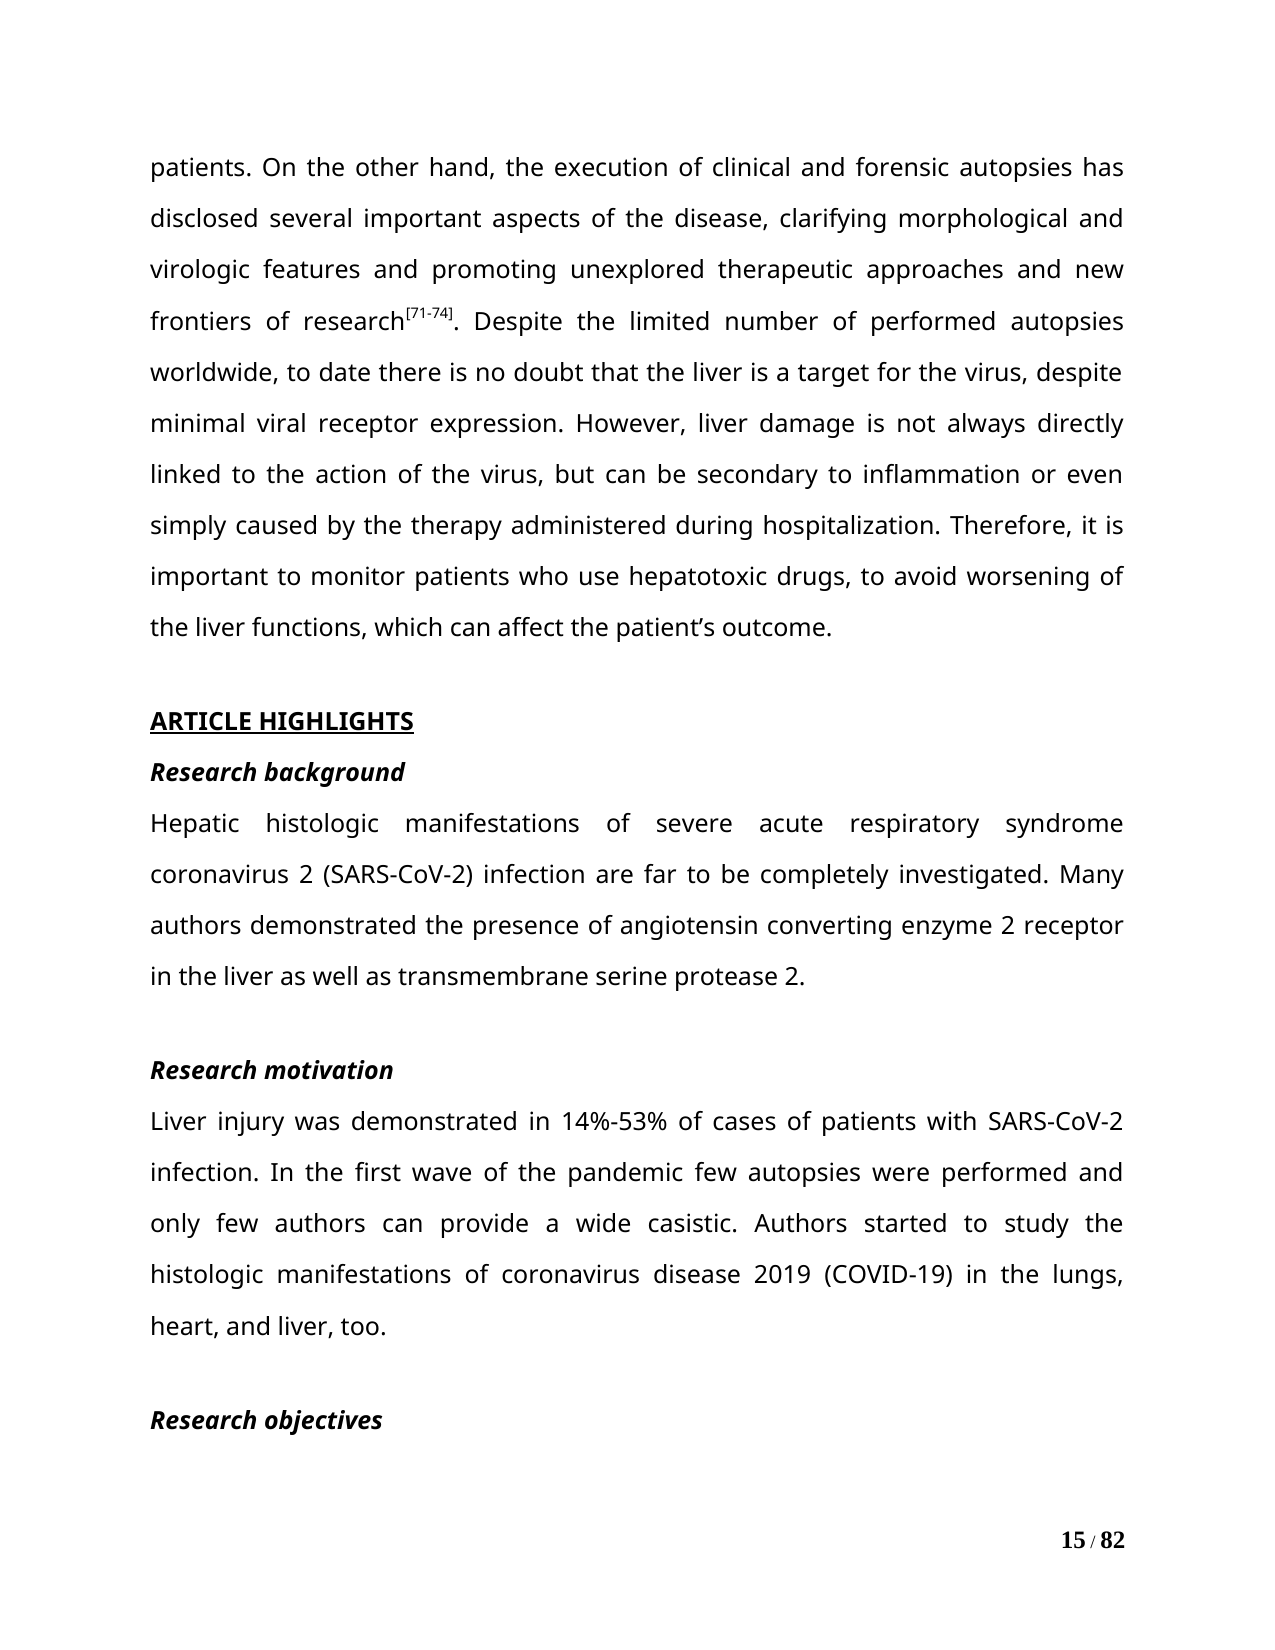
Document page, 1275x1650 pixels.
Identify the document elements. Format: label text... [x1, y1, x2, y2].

text Research background [150, 754, 1125, 789]
text ARTICLE HIGHLIGHTS [150, 703, 1125, 738]
text Research objectives [150, 1402, 1125, 1436]
text Liver injury was demonstrated in 14%-53% of cases of patients with SARS-CoV-2 infection. In the first wave of the pandemic few autopsies were performed and only few authors can provide a wide casistic. Authors started to study the histologic manifestations of coronavirus disease 2019 (COVID-19) in the lungs, heart, and liver, too. [150, 1104, 1125, 1342]
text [150, 150, 1125, 643]
text Research motivation [150, 1053, 1125, 1087]
text Hepatic histologic manifestations of severe acute respiratory syndrome coronavirus 2 (SARS-CoV-2) infection are far to be completely investigated. Many authors demonstrated the presence of angiotensin converting enzyme 2 receptor in the liver as well as transmembrane serine protease 2. [150, 806, 1125, 993]
